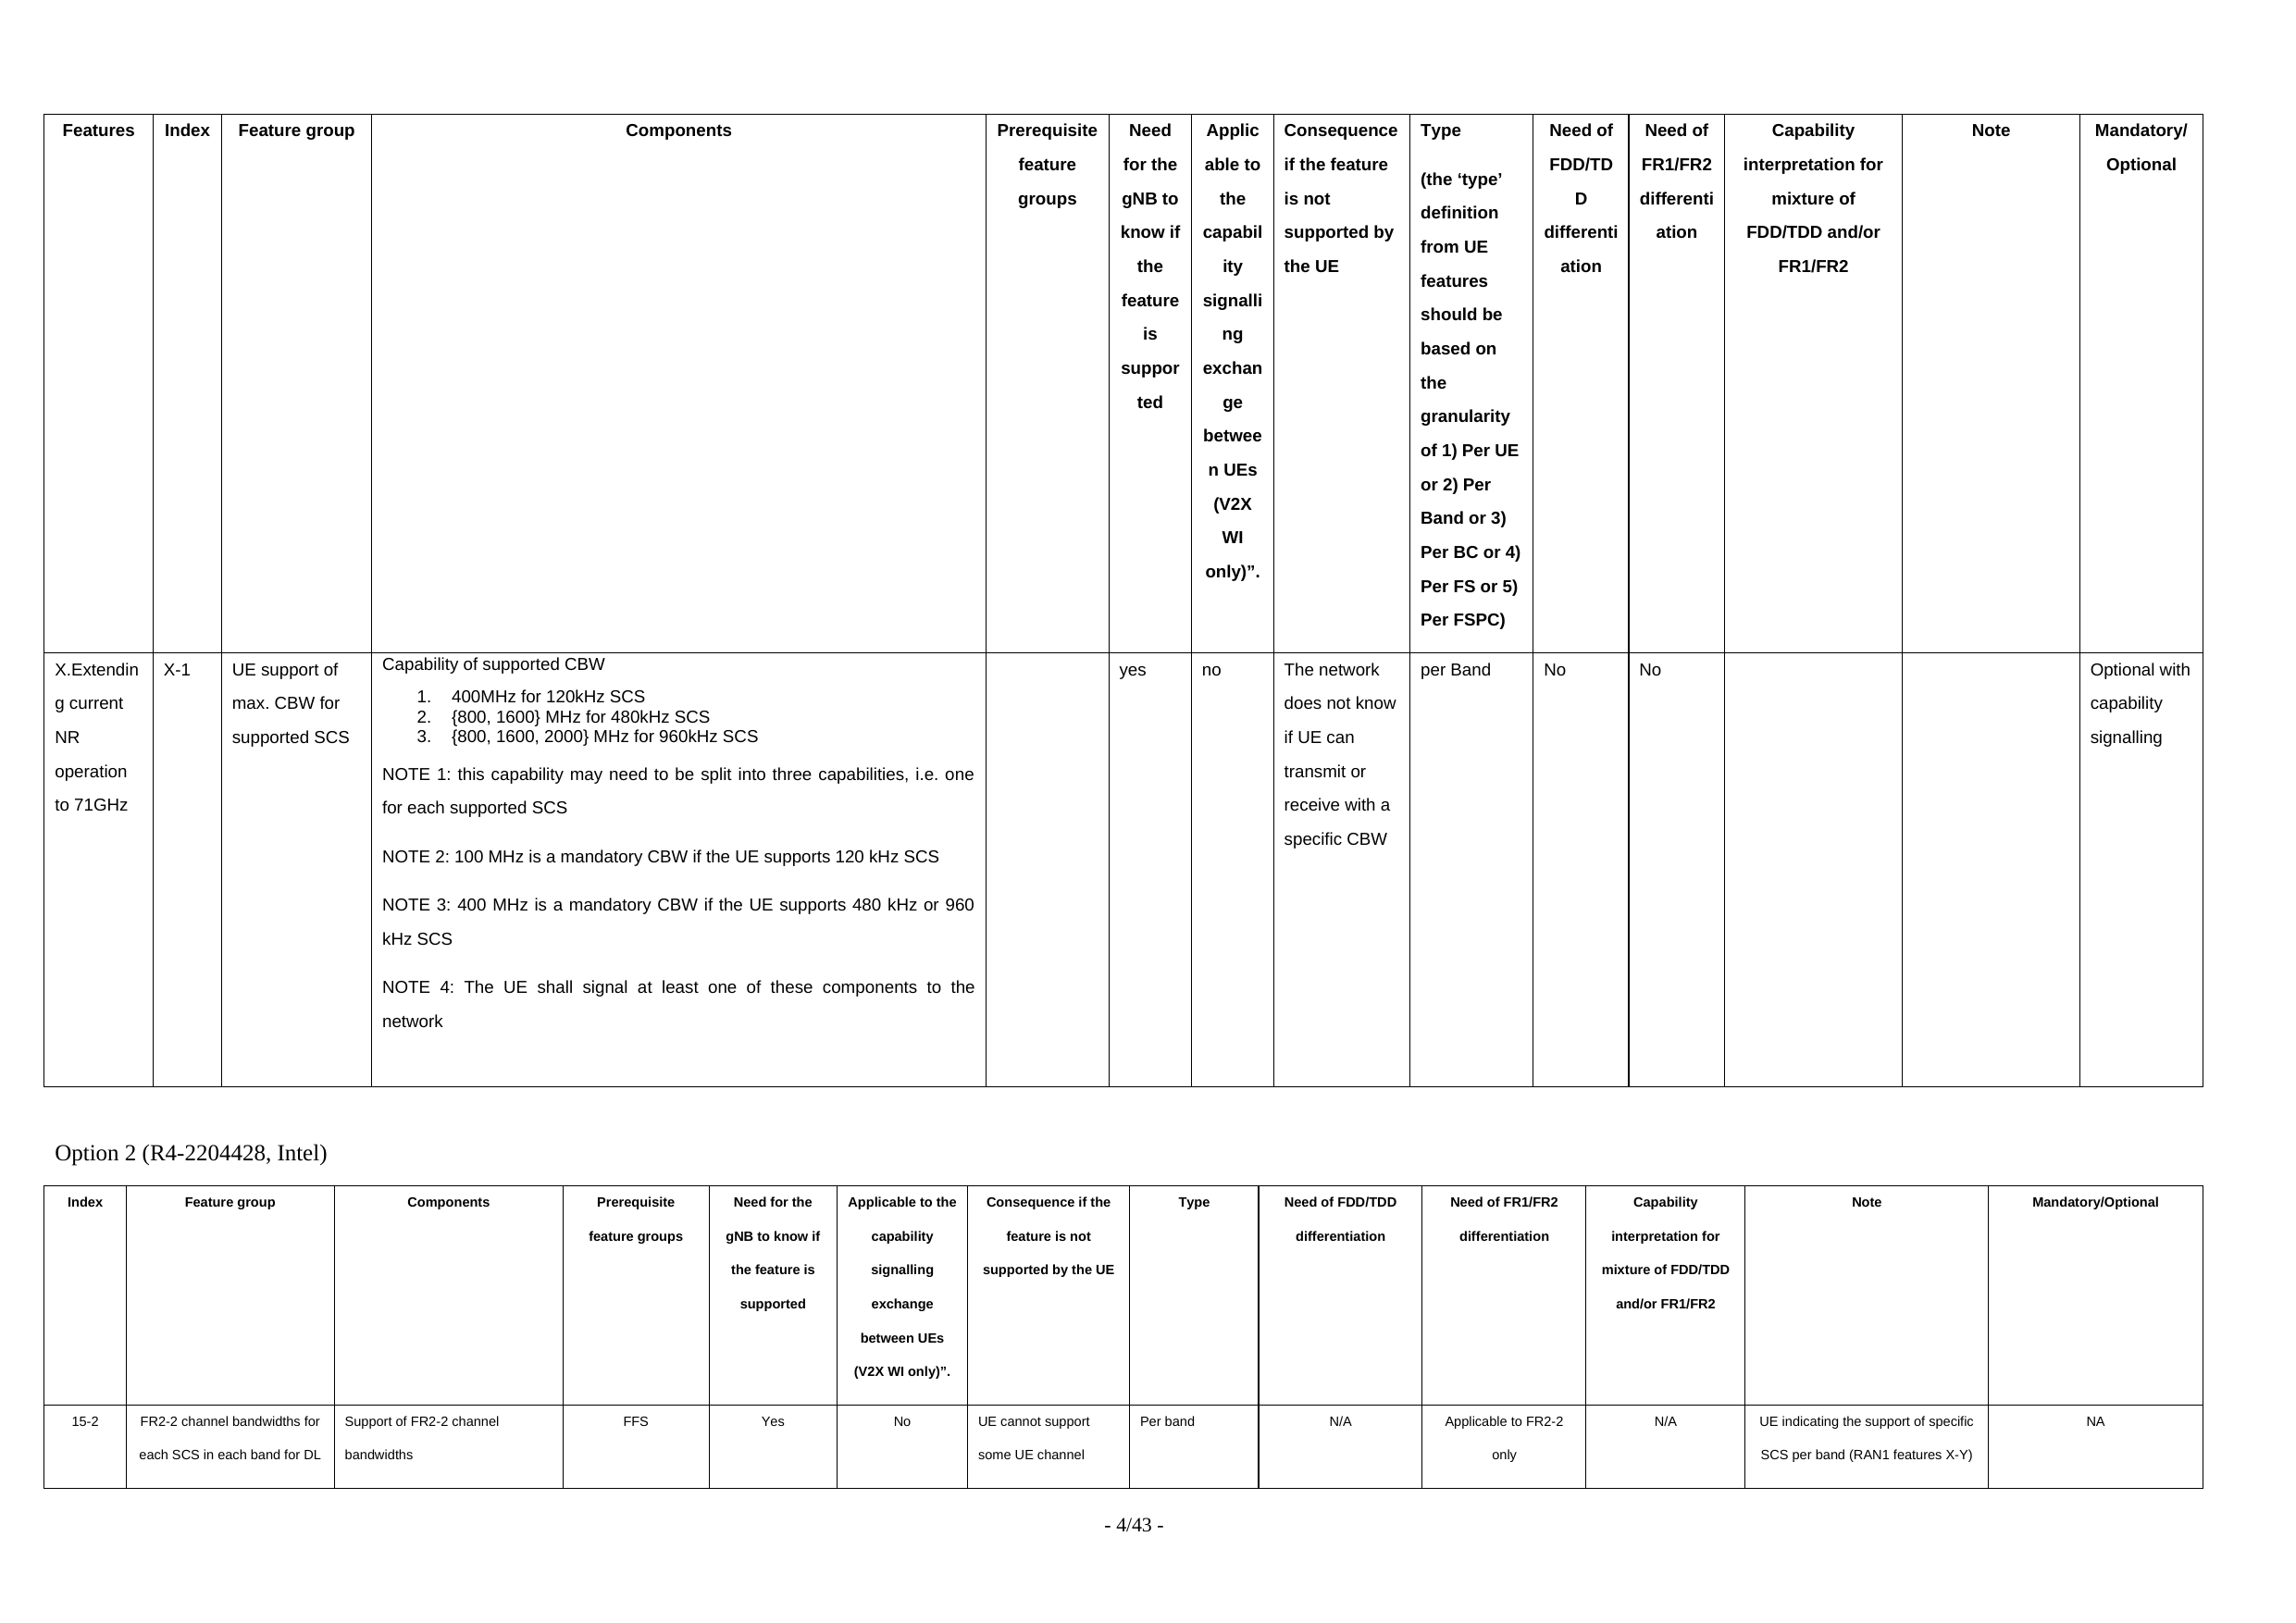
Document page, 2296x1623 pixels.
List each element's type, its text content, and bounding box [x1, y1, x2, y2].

table_header Index [44, 1186, 126, 1405]
table_header Index [154, 115, 221, 652]
table_header Consequence if the feature is not supported by the UE [968, 1186, 1129, 1405]
table_cell [987, 653, 1109, 1086]
table_cell No [1533, 653, 1628, 1086]
table_header Prerequisite feature groups [987, 115, 1109, 652]
table_header Need for the gNB to know if the feature is supported [1110, 115, 1191, 652]
table_header Need of FDD/TDD differentiation [1260, 1186, 1421, 1405]
table_cell No [838, 1406, 967, 1488]
table_cell FFS [564, 1406, 709, 1488]
table_header Features [44, 115, 153, 652]
table_cell X.Extending current NR operation to 71GHz [44, 653, 153, 1086]
table_cell UE support of max. CBW for supported SCS [222, 653, 371, 1086]
text Option 2 (R4-2204428, Intel) [55, 1136, 2214, 1168]
table_cell N/A [1260, 1406, 1421, 1488]
table_header Applicable to the capability signalling exchange between UEs (V2X WI only)”. [838, 1186, 967, 1405]
table_header Components [335, 1186, 563, 1405]
table_header Consequence if the feature is not supported by the UE [1274, 115, 1409, 652]
table_cell no [1192, 653, 1273, 1086]
table_header Need of FR1/FR2 differentiation [1422, 1186, 1585, 1405]
table_header Applicable to the capability signalling exchange between UEs (V2X WI only)”. [1192, 115, 1273, 652]
table_header Feature group [222, 115, 371, 652]
table_cell yes [1110, 653, 1191, 1086]
table_cell X-1 [154, 653, 221, 1086]
table_cell N/A [1586, 1406, 1744, 1488]
table_header Mandatory/Optional [2080, 115, 2203, 652]
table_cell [968, 1406, 1129, 1488]
table_header Capability interpretation for mixture of FDD/TDD and/or FR1/FR2 [1725, 115, 1902, 652]
table_header Note [1903, 115, 2079, 652]
table_cell [1903, 653, 2079, 1086]
table_cell Per band [1130, 1406, 1258, 1488]
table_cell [1745, 1406, 1988, 1488]
table_header Type (the ‘type’ definition from UE features should be based on the granularity of 1) Per UE or 2) Per Band or 3) Per BC or 4) Per FS or 5) Per FSPC) [1410, 115, 1533, 652]
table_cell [127, 1406, 334, 1488]
table_cell The network does not know if UE can transmit or receive with a specific CBW [1274, 653, 1409, 1086]
table_cell Optional with capability signalling [2080, 653, 2203, 1086]
table_cell per Band [1410, 653, 1533, 1086]
table_cell No [1630, 653, 1724, 1086]
table_cell Capability of supported CBW 400MHz for 120kHz SCS {800, 1600} MHz for 480kHz SCS {800, 1600, 2000} MHz for 960kHz SCS NOTE 1: this capability may need to be split into three capabilities, i.e. one for each supported SCS NOTE 2: 100 MHz is a mandatory CBW if the UE supports 120 kHz SCS NOTE 3: 400 MHz is a mandatory CBW if the UE supports 480 kHz or 960 kHz SCS NOTE 4: The UE shall signal at least one of these components to the network [372, 653, 986, 1086]
table_header Components [372, 115, 986, 652]
table_header Capability interpretation for mixture of FDD/TDD and/or FR1/FR2 [1586, 1186, 1744, 1405]
table_header Note [1745, 1186, 1988, 1405]
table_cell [335, 1406, 563, 1488]
table_header Prerequisite feature groups [564, 1186, 709, 1405]
table_cell [1725, 653, 1902, 1086]
table_header Mandatory/Optional [1989, 1186, 2203, 1405]
table_cell NA [1989, 1406, 2203, 1488]
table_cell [1422, 1406, 1585, 1488]
table_header Need of FR1/FR2 differentiation [1630, 115, 1724, 652]
table_header Need for the gNB to know if the feature is supported [710, 1186, 837, 1405]
table_header Type [1130, 1186, 1258, 1405]
table_header Feature group [127, 1186, 334, 1405]
table_header Need of FDD/TDD differentiation [1533, 115, 1628, 652]
table_cell 15-2 [44, 1406, 126, 1488]
table_cell Yes [710, 1406, 837, 1488]
